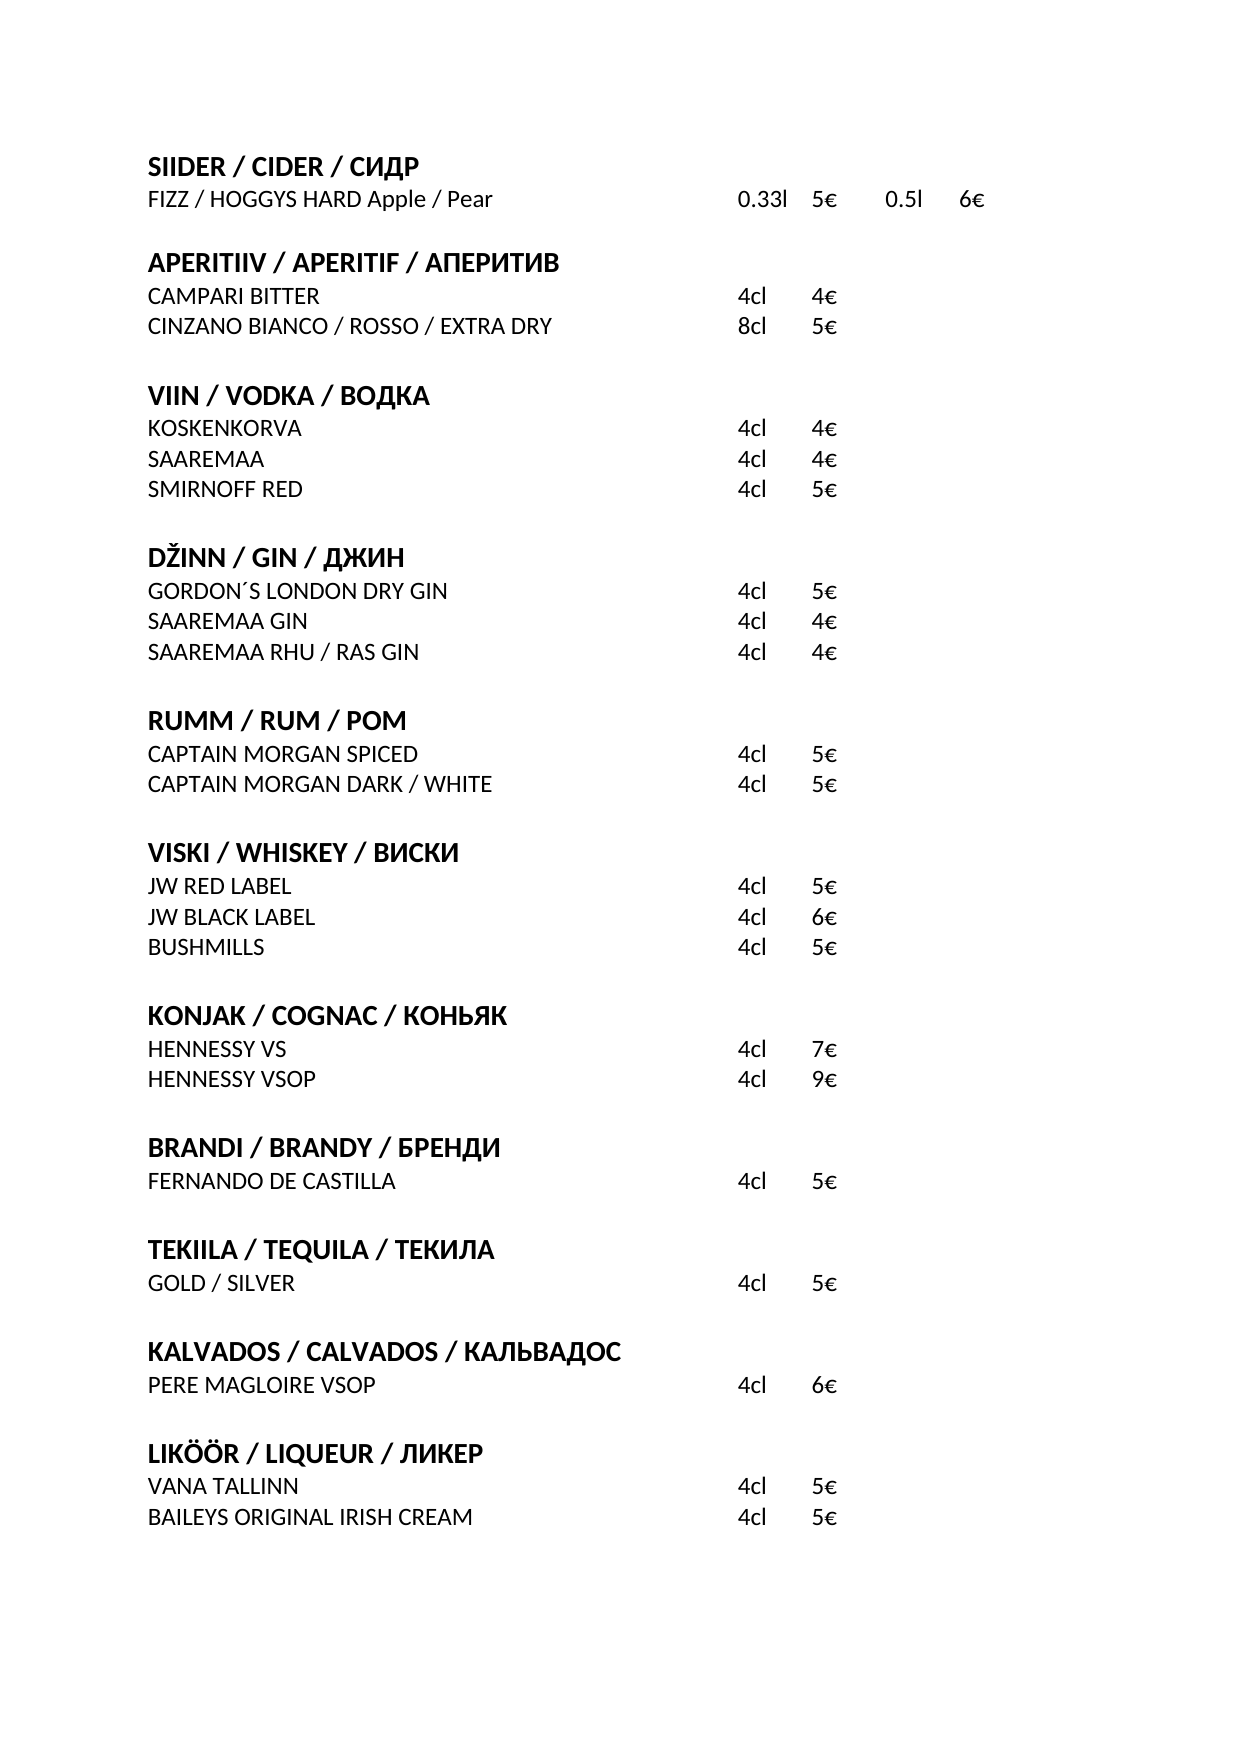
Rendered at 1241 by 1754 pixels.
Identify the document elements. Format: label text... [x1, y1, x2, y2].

text BAILEYS ORIGINAL IRISH CREAM 4cl 5€ [148, 1501, 1093, 1532]
text VIIN / VODKA / ВОДКА [148, 377, 1093, 412]
text JW RED LABEL 4cl 5€ [148, 870, 1093, 901]
text SAAREMAA RHU / RAS GIN 4cl 4€ [148, 636, 1093, 667]
text CINZANO BIANCO / ROSSO / EXTRA DRY 8cl 5€ [148, 310, 1093, 341]
text SIIDER / CIDER / СИДР [148, 148, 1093, 183]
text KALVADOS / CALVADOS / КАЛЬВАДОС [148, 1333, 1093, 1369]
text HENNESSY VS 4cl 7€ [148, 1033, 1093, 1063]
text SAAREMAA GIN 4cl 4€ [148, 606, 1093, 636]
text VISKI / WHISKEY / ВИСКИ [148, 834, 1093, 870]
text RUMM / RUM / РОМ [148, 702, 1093, 738]
text LIKÖÖR / LIQUEUR / ЛИКЕР [148, 1435, 1093, 1471]
text CAMPARI BITTER 4cl 4€ [148, 280, 1093, 310]
text FERNANDO DE CASTILLA 4cl 5€ [148, 1165, 1093, 1196]
text SMIRNOFF RED 4cl 5€ [148, 473, 1093, 504]
text CAPTAIN MORGAN DARK / WHITE 4cl 5€ [148, 768, 1093, 799]
text BUSHMILLS 4cl 5€ [148, 931, 1093, 962]
text DŽINN / GIN / ДЖИН [148, 539, 1093, 575]
text FIZZ / HOGGYS HARD Apple / Pear 0.33l 5€ 0.5l 6€ [148, 183, 1093, 214]
text GOLD / SILVER 4cl 5€ [148, 1267, 1093, 1297]
text SAAREMAA 4cl 4€ [148, 443, 1093, 473]
text GORDON´S LONDON DRY GIN 4cl 5€ [148, 575, 1093, 606]
text KONJAK / COGNAC / КОНЬЯК [148, 997, 1093, 1033]
text BRANDI / BRANDY / БРЕНДИ [148, 1129, 1093, 1165]
text APERITIIV / APERITIF / АПЕРИТИВ [148, 244, 1093, 280]
text JW BLACK LABEL 4cl 6€ [148, 901, 1093, 931]
text HENNESSY VSOP 4cl 9€ [148, 1063, 1093, 1094]
text TEKIILA / TEQUILA / ТЕКИЛА [148, 1231, 1093, 1267]
text PERE MAGLOIRE VSOP 4cl 6€ [148, 1369, 1093, 1399]
text VANA TALLINN 4cl 5€ [148, 1471, 1093, 1501]
text CAPTAIN MORGAN SPICED 4cl 5€ [148, 738, 1093, 768]
text KOSKENKORVA 4cl 4€ [148, 412, 1093, 443]
